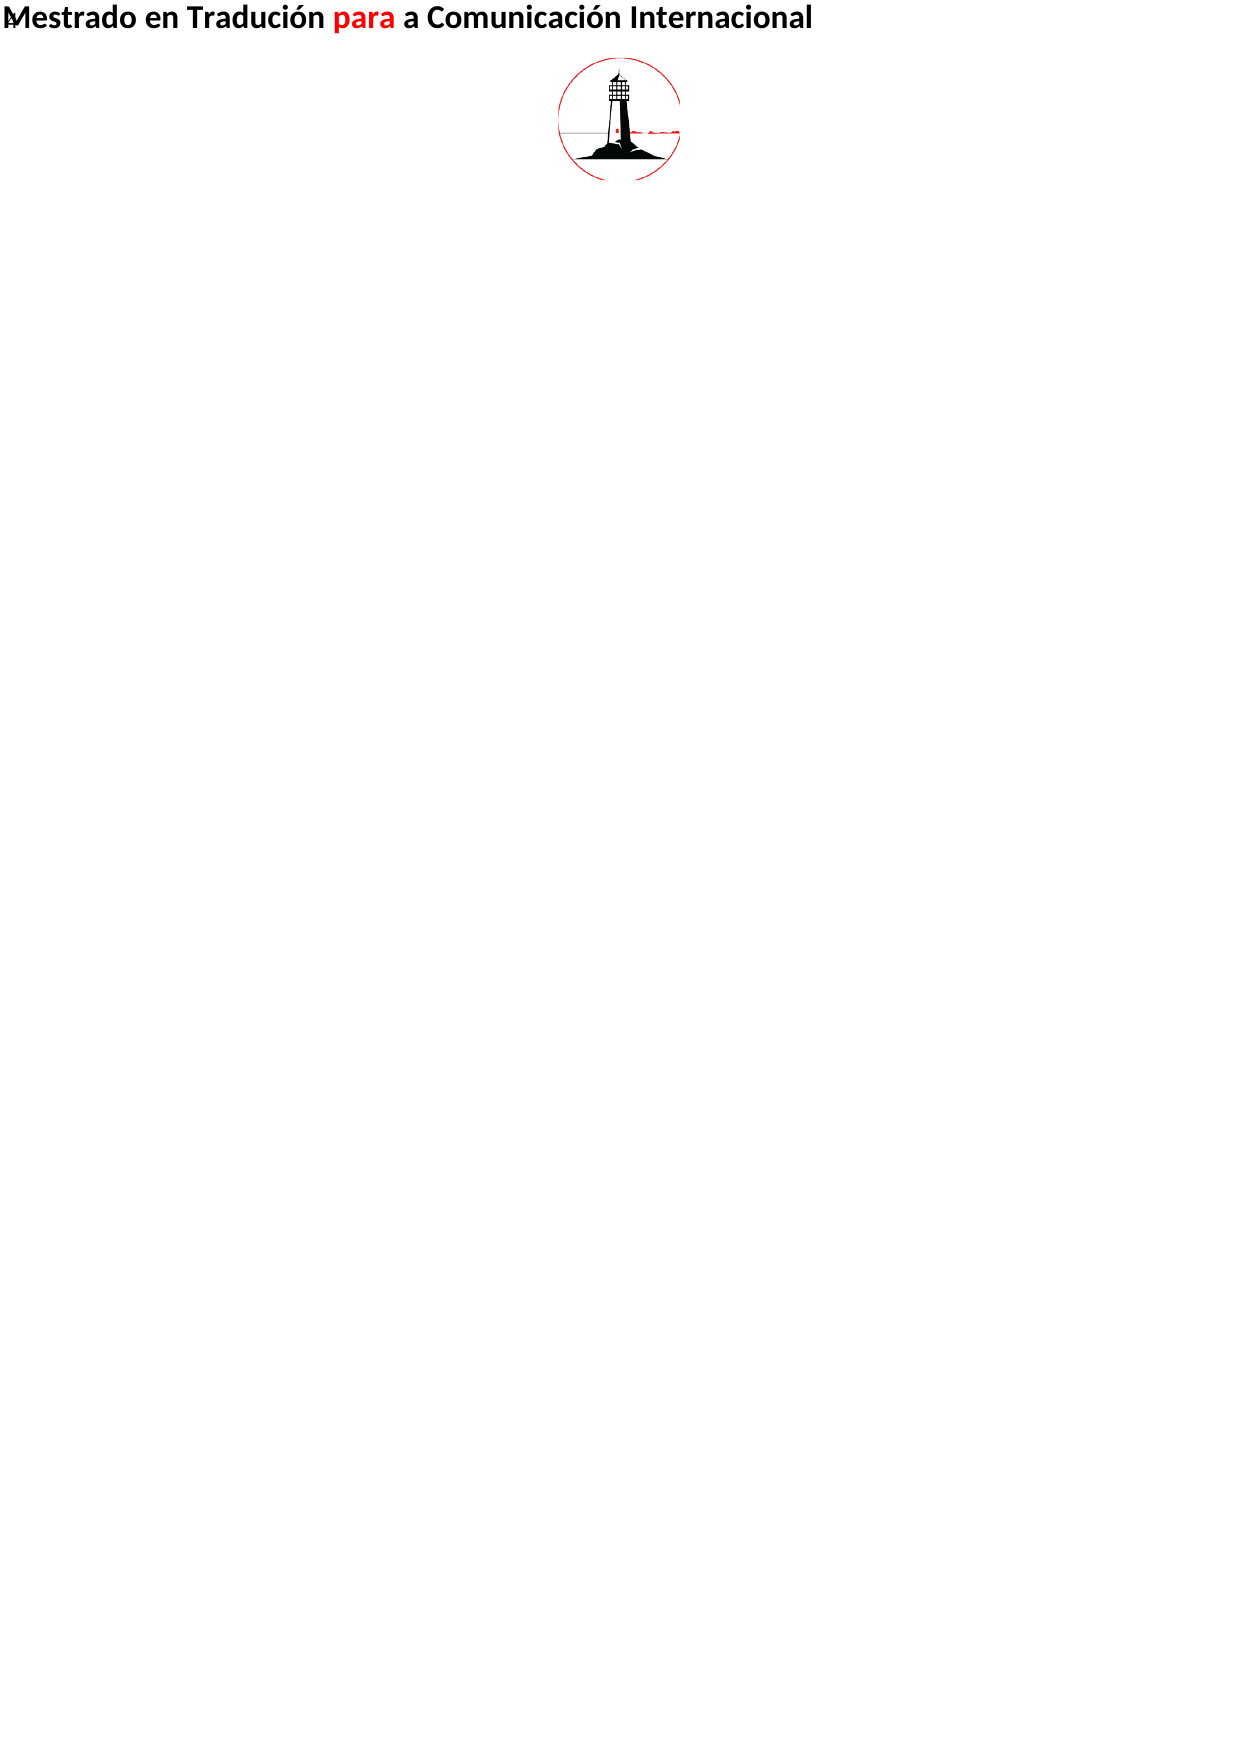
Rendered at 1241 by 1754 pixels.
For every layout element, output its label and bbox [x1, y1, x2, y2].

picture [557, 57, 680, 180]
